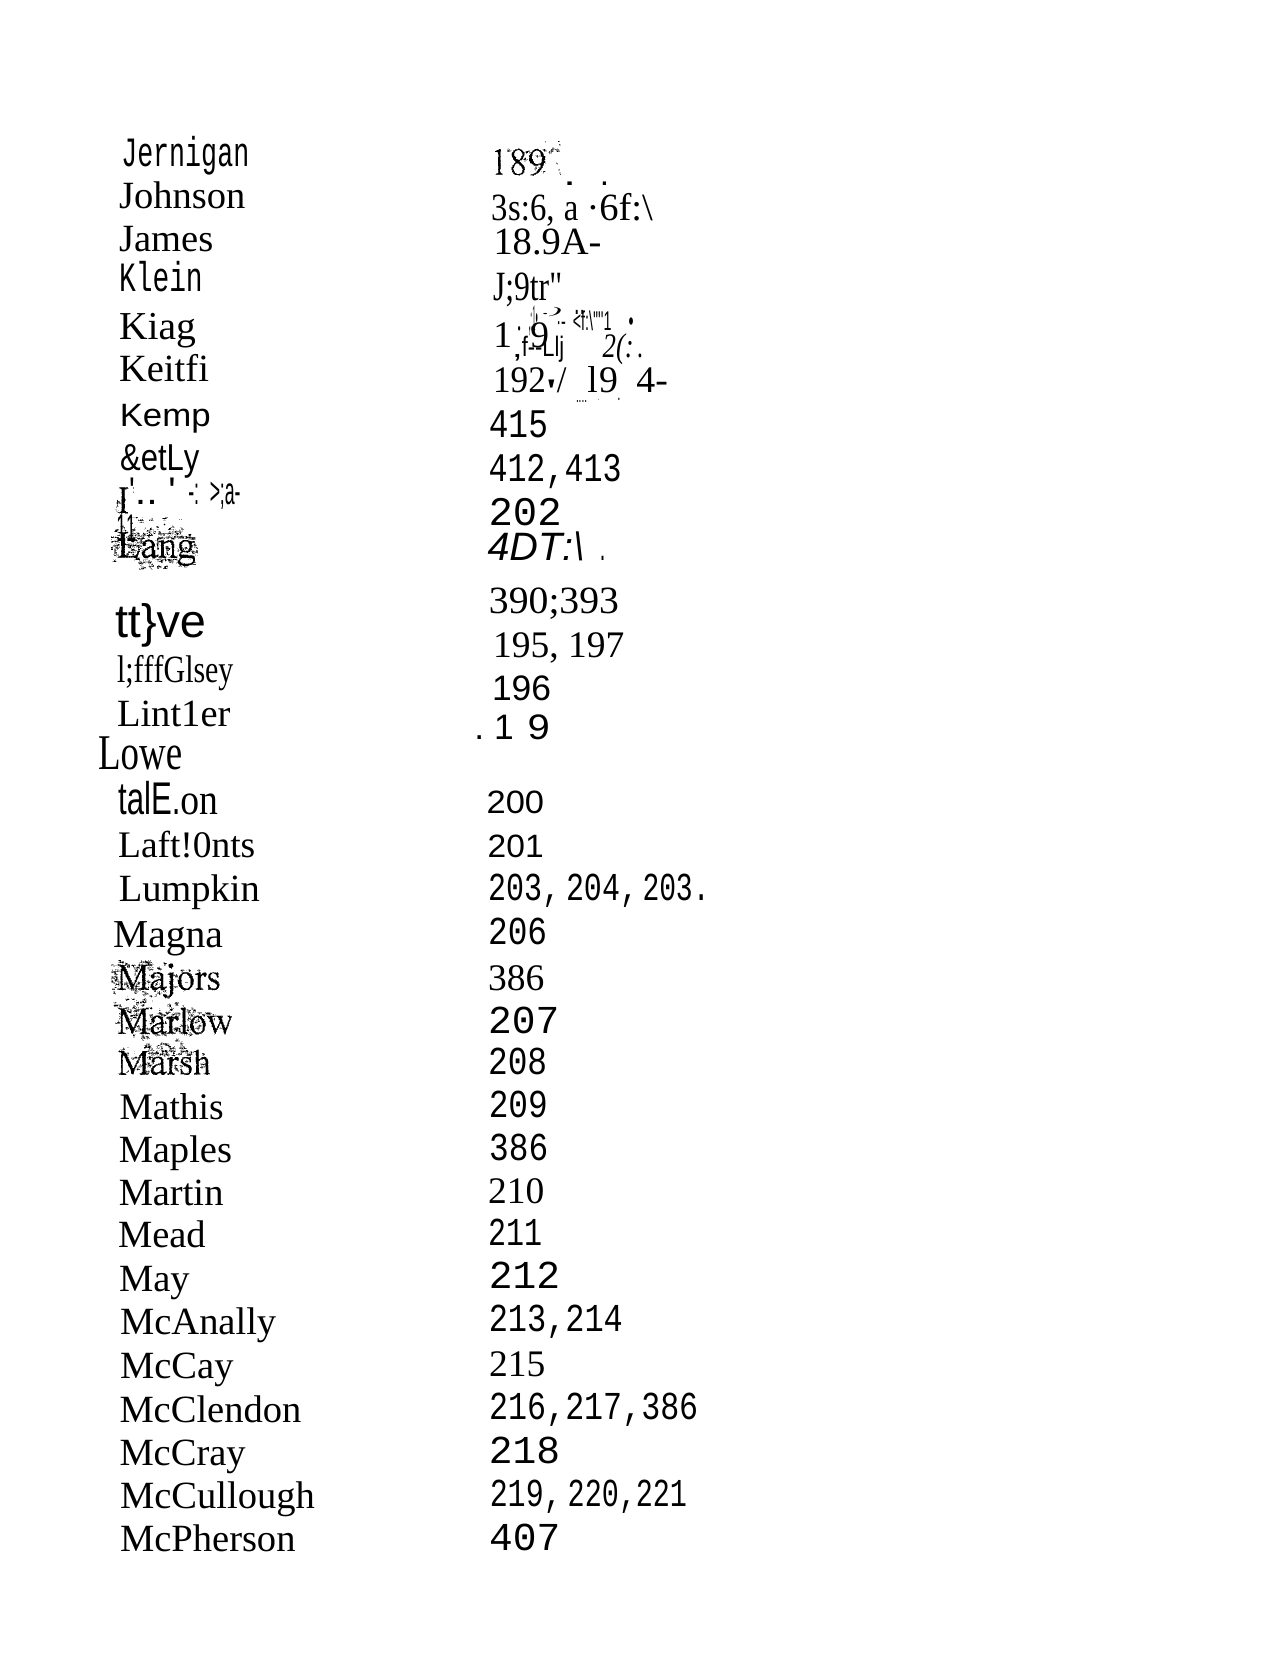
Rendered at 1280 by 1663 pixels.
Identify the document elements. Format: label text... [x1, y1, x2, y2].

text . 1 9 [468, 708, 556, 748]
text Jernigan Johnson James Klein Kiag Keitfi [119, 130, 258, 390]
text 390;393 [489, 577, 1102, 622]
picture [111, 486, 198, 570]
text f--Llj 2(: [619, 334, 641, 364]
text 202 [488, 494, 1102, 533]
text Lowe [98, 735, 251, 781]
text J;9tr" [493, 263, 1102, 305]
text Kemp [119, 396, 251, 433]
text 18.9A- [493, 226, 1102, 263]
text . ,:1• ·- <f:\'"'1 • [509, 305, 641, 334]
text 415 [489, 409, 1102, 450]
text . . [563, 154, 1102, 191]
text . '.. ' -: >;a-11 [116, 476, 257, 550]
text 195, 197 [493, 622, 1102, 666]
text 412,413 [488, 450, 1102, 494]
picture [492, 141, 562, 176]
text 3s:6, a ·6f:\ [491, 191, 1102, 226]
text 196 [492, 667, 1102, 708]
picture [109, 960, 232, 1075]
text &etLy [120, 434, 251, 476]
text 4DT:\ . [487, 533, 1102, 569]
text 192'/ ....l·9• 4- [493, 364, 1102, 409]
text tt}ve l;fffGlsey Lint1er [115, 595, 246, 735]
text f--Llj 2(: [514, 334, 624, 364]
